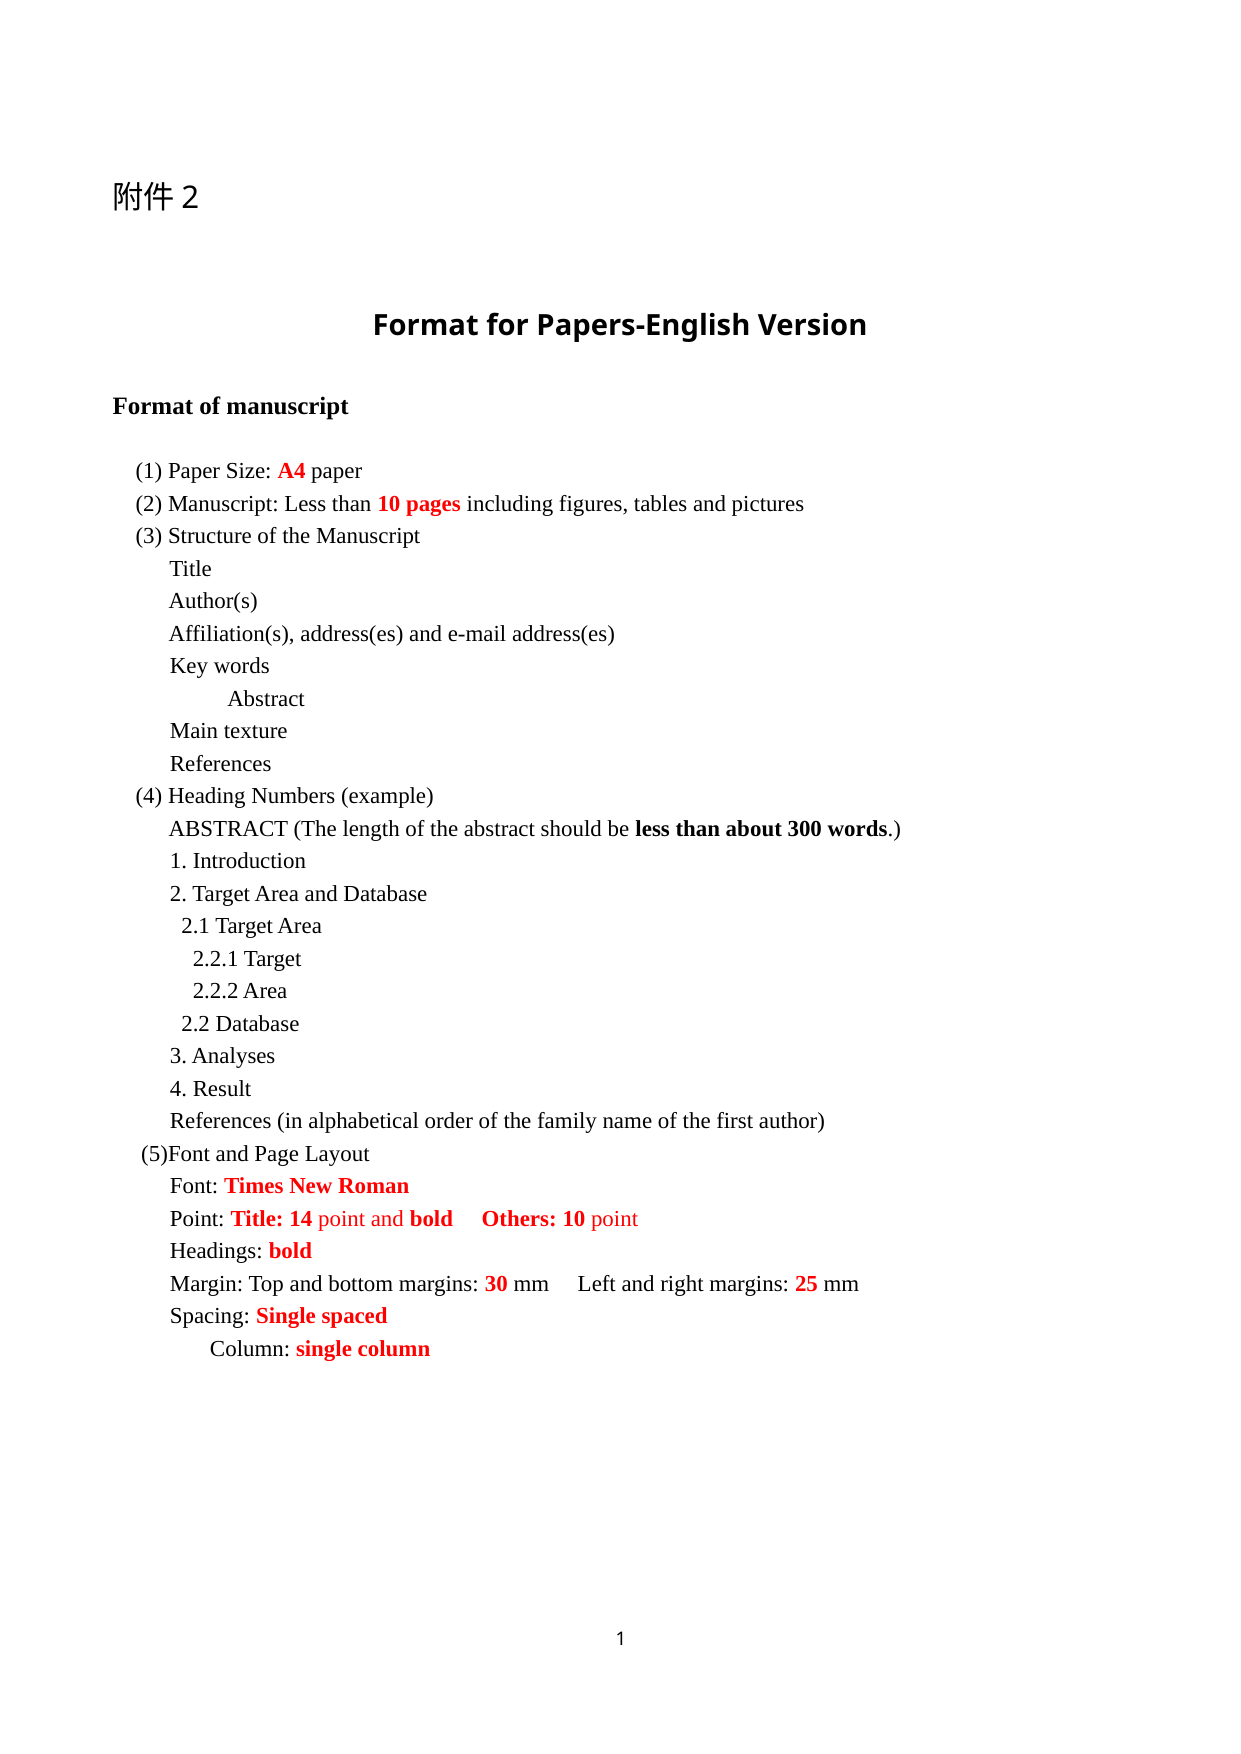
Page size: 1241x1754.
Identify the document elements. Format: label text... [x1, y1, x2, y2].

text Format of manuscript [112, 389, 1128, 422]
text Title [112, 552, 1128, 584]
text Headings: bold [112, 1234, 1128, 1267]
text (2) Manuscript: Less than 10 pages including figures, tables and pictures [112, 487, 1128, 519]
text References [112, 747, 1128, 779]
text 2.2.2 Area [112, 974, 1128, 1007]
text Author(s) [112, 584, 1128, 617]
text (5)Font and Page Layout [112, 1137, 1128, 1169]
text Key words [112, 649, 1128, 682]
text 4. Result [112, 1072, 1128, 1104]
text Spacing: Single spaced [112, 1299, 1128, 1332]
text 3. Analyses [112, 1039, 1128, 1072]
text 2. Target Area and Database [112, 877, 1128, 909]
text Main texture [112, 714, 1128, 747]
text (3) Structure of the Manuscript [112, 519, 1128, 552]
text Point: Title: 14 point and bold Others: 10 point [112, 1202, 1128, 1234]
text References (in alphabetical order of the family name of the first author) [112, 1104, 1128, 1137]
text ABSTRACT (The length of the abstract should be less than about 300 words.) [112, 812, 1128, 844]
text 2.1 Target Area [112, 909, 1128, 942]
text Affiliation(s), address(es) and e-mail address(es) [112, 617, 1128, 649]
text 附件2 [112, 162, 1128, 227]
text 2.2.1 Target [112, 942, 1128, 974]
text Format for Papers-English Version [112, 292, 1128, 357]
text 1. Introduction [112, 844, 1128, 877]
text (4) Heading Numbers (example) [112, 779, 1128, 812]
text 2.2 Database [112, 1007, 1128, 1039]
text Margin: Top and bottom margins: 30 mm Left and right margins: 25 mm [112, 1267, 1128, 1299]
text Abstract [112, 682, 1128, 714]
text Font: Times New Roman [112, 1169, 1128, 1202]
text Column: single column [112, 1332, 1128, 1364]
text (1) Paper Size: A4 paper [112, 454, 1128, 487]
